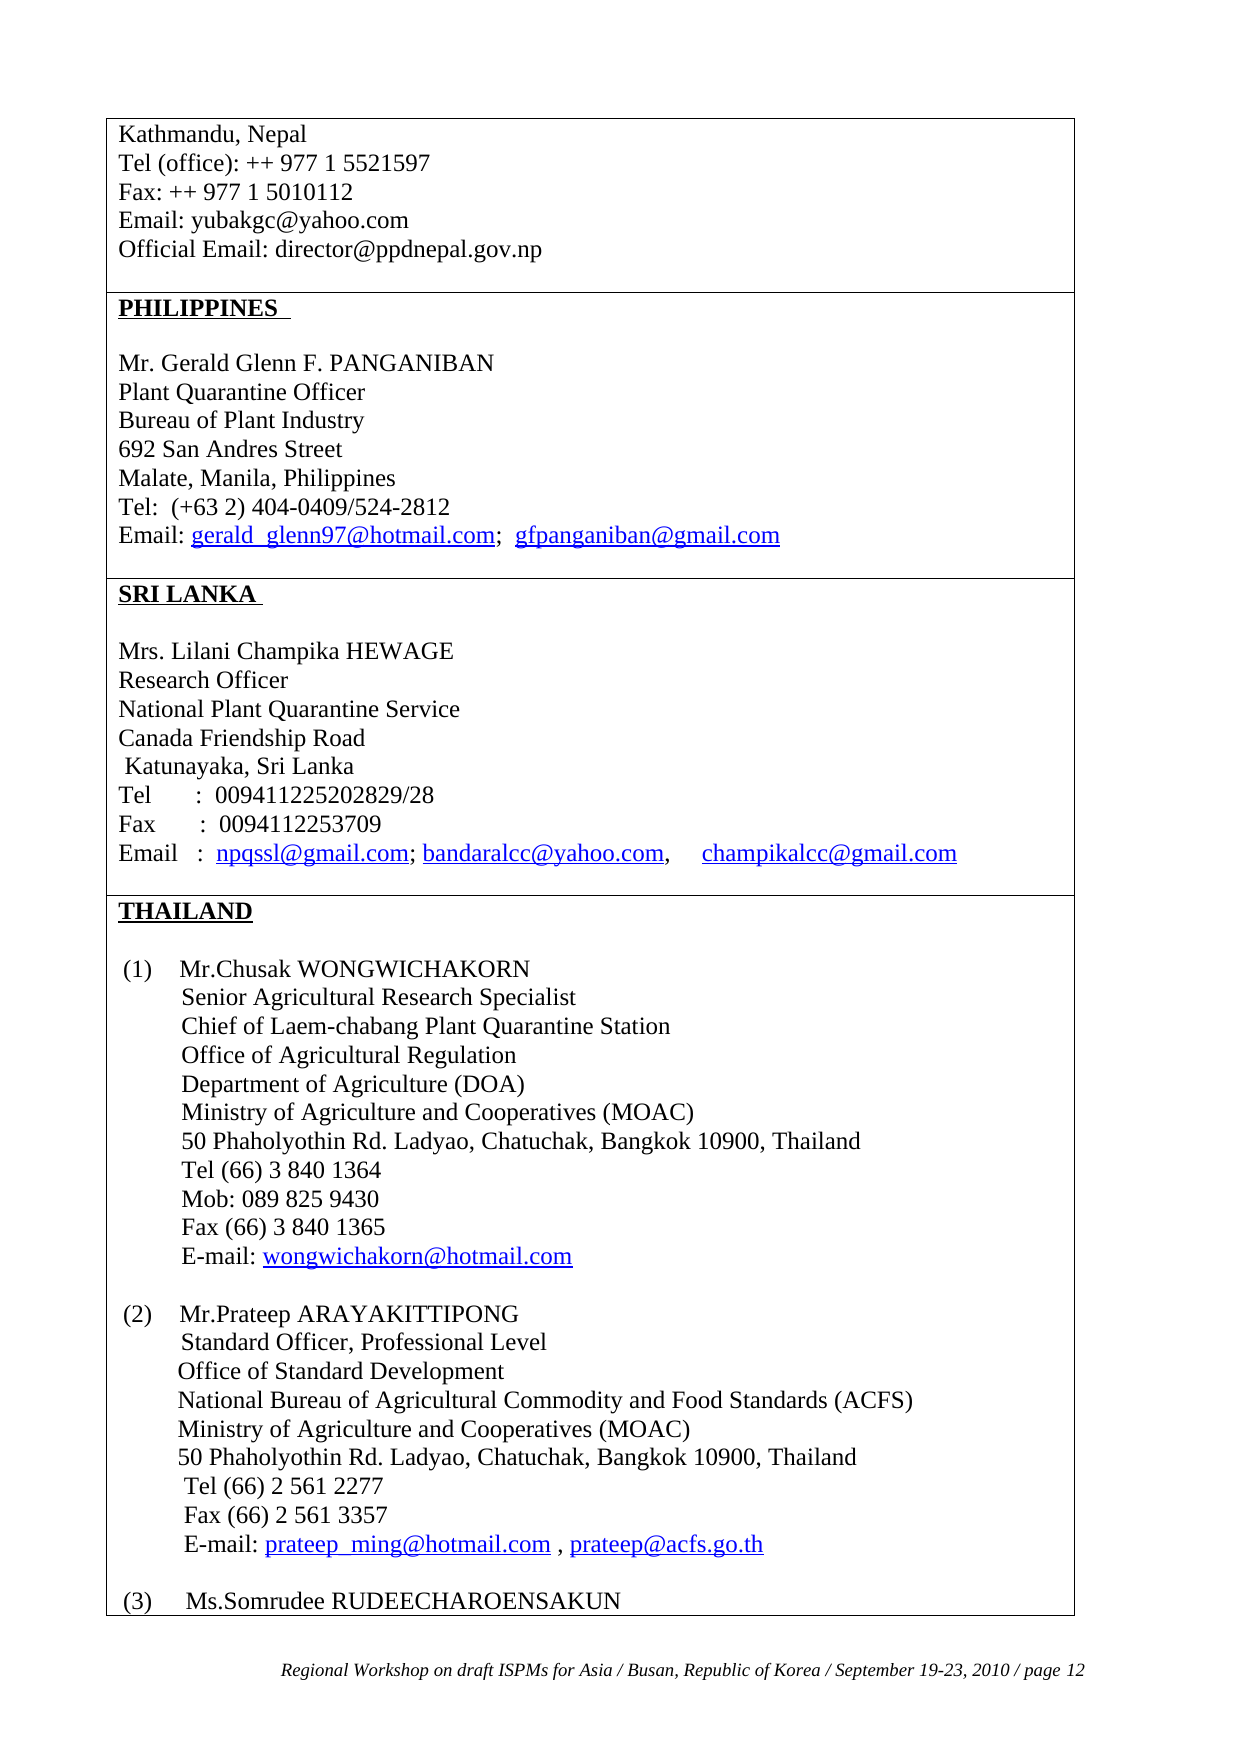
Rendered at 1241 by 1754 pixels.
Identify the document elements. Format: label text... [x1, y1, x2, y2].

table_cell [107, 896, 1074, 1615]
table_cell SRI LANKA Mrs. Lilani Champika HEWAGE Research Officer National Plant Quarantine Service Canada Friendship Road Katunayaka, Sri Lanka Tel : 009411225202829/28 Fax : 0094112253709 Email : npqssl@gmail.com; bandaralcc@yahoo.com, champikalcc@gmail.com [107, 579, 1074, 895]
table_cell PHILIPPINES Mr. Gerald Glenn F. PANGANIBAN Plant Quarantine Officer Bureau of Plant Industry Malate, Manila, Philippines Tel: (+63 2) 404-0409/524-2812 Email: gerald_glenn97@hotmail.com; gfpanganiban@gmail.com [107, 293, 1074, 578]
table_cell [107, 119, 1074, 292]
